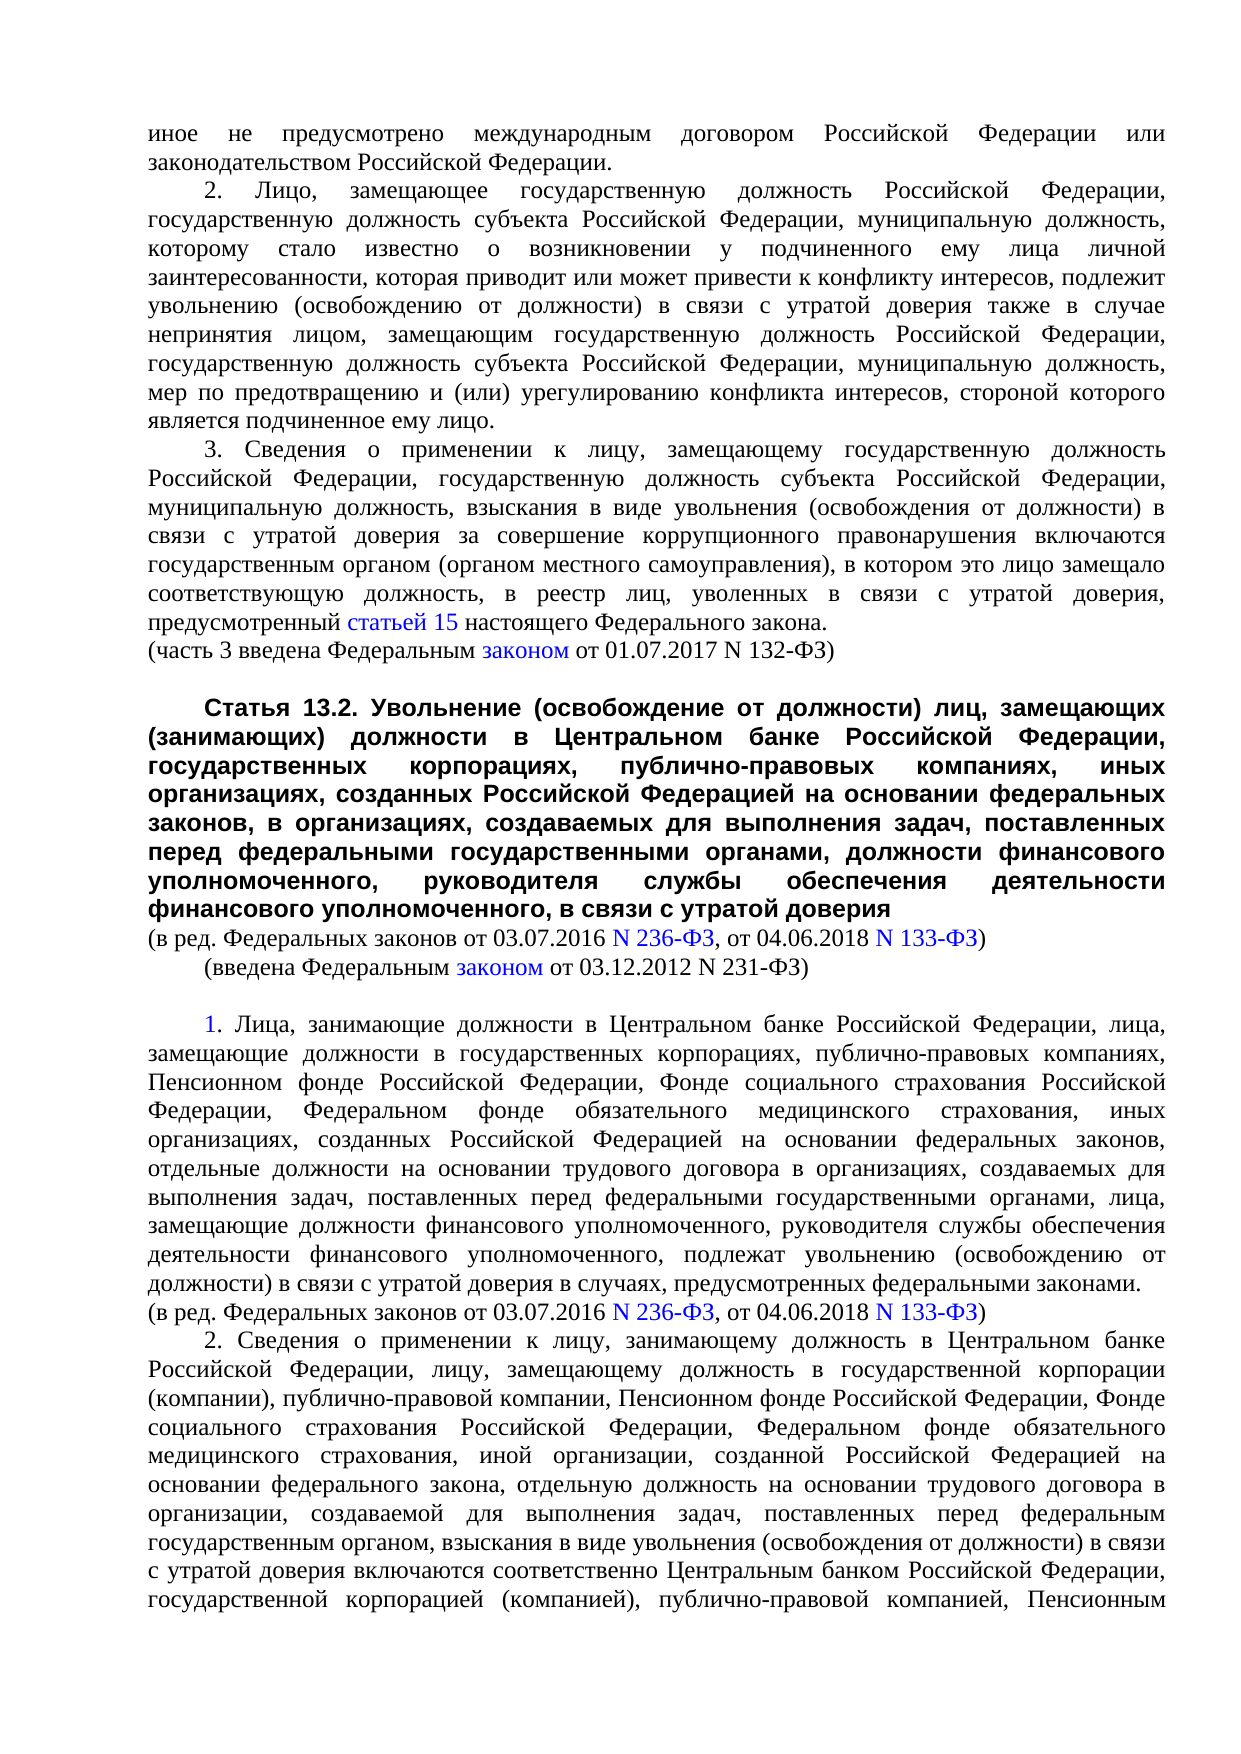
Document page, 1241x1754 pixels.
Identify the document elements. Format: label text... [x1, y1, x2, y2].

text 3. Сведения о применении к лицу, замещающему государственную должность Российской Федерации, государственную должность субъекта Российской Федерации, муниципальную должность, взыскания в виде увольнения (освобождения от должности) в связи с утратой доверия за совершение коррупционного правонарушения включаются государственным органом (органом местного самоуправления), в котором это лицо замещало соответствующую должность, в реестр лиц, уволенных в связи с утратой доверия, предусмотренный статьей 15 настоящего Федерального закона. [148, 434, 1167, 636]
text (введена Федеральным законом от 03.12.2012 N 231-ФЗ) [148, 952, 1167, 981]
text (часть 3 введена Федеральным законом от 01.07.2017 N 132-ФЗ) [148, 636, 1167, 664]
text (в ред. Федеральных законов от 03.07.2016 N 236-ФЗ, от 04.06.2018 N 133-ФЗ) [148, 1297, 1167, 1326]
text 2. Лицо, замещающее государственную должность Российской Федерации, государственную должность субъекта Российской Федерации, муниципальную должность, которому стало известно о возникновении у подчиненного ему лица личной заинтересованности, которая приводит или может привести к конфликту интересов, подлежит увольнению (освобождению от должности) в связи с утратой доверия также в случае непринятия лицом, замещающим государственную должность Российской Федерации, государственную должность субъекта Российской Федерации, муниципальную должность, мер по предотвращению и (или) урегулированию конфликта интересов, стороной которого является подчиненное ему лицо. [148, 176, 1167, 434]
text Статья 13.2. Увольнение (освобождение от должности) лиц, замещающих (занимающих) должности в Центральном банке Российской Федерации, государственных корпорациях, публично-правовых компаниях, иных организациях, созданных Российской Федерацией на основании федеральных законов, в организациях, создаваемых для выполнения задач, поставленных перед федеральными государственными органами, должности финансового уполномоченного, руководителя службы обеспечения деятельности финансового уполномоченного, в связи с утратой доверия [148, 693, 1167, 923]
text 1. Лица, занимающие должности в Центральном банке Российской Федерации, лица, замещающие должности в государственных корпорациях, публично-правовых компаниях, Пенсионном фонде Российской Федерации, Фонде социального страхования Российской Федерации, Федеральном фонде обязательного медицинского страхования, иных организациях, созданных Российской Федерацией на основании федеральных законов, отдельные должности на основании трудового договора в организациях, создаваемых для выполнения задач, поставленных перед федеральными государственными органами, лица, замещающие должности финансового уполномоченного, руководителя службы обеспечения деятельности финансового уполномоченного, подлежат увольнению (освобождению от должности) в связи с утратой доверия в случаях, предусмотренных федеральными законами. [148, 1009, 1167, 1297]
text (в ред. Федеральных законов от 03.07.2016 N 236-ФЗ, от 04.06.2018 N 133-ФЗ) [148, 923, 1167, 952]
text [148, 118, 1167, 176]
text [148, 1326, 1167, 1613]
